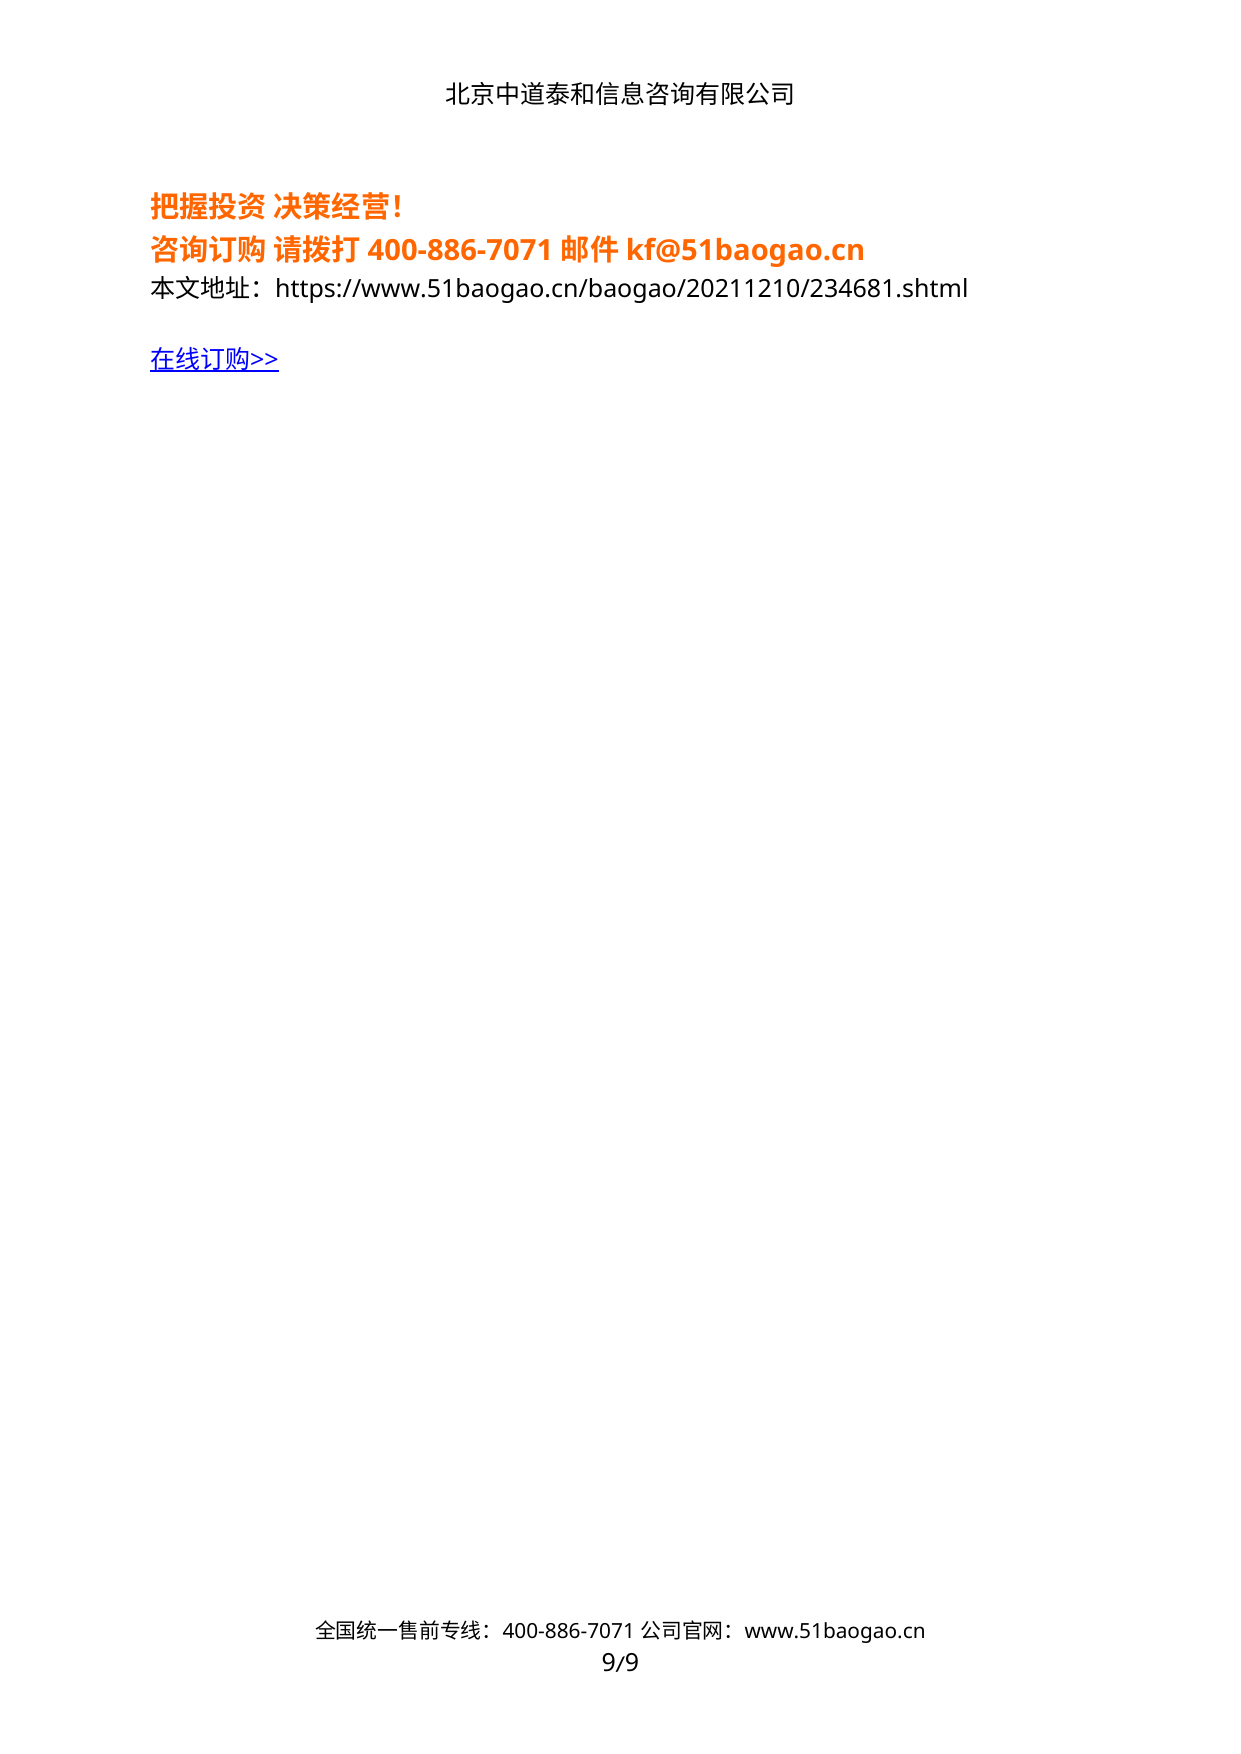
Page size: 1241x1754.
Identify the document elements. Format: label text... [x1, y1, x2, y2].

text 在线订购>> [150, 305, 1090, 375]
text 把握投资 决策经营！咨询订购 请拨打 400-886-7071 邮件 kf@51baogao.cn本文地址：https://www.51baogao.cn/baogao/20211210/234681.shtml [150, 150, 1090, 305]
